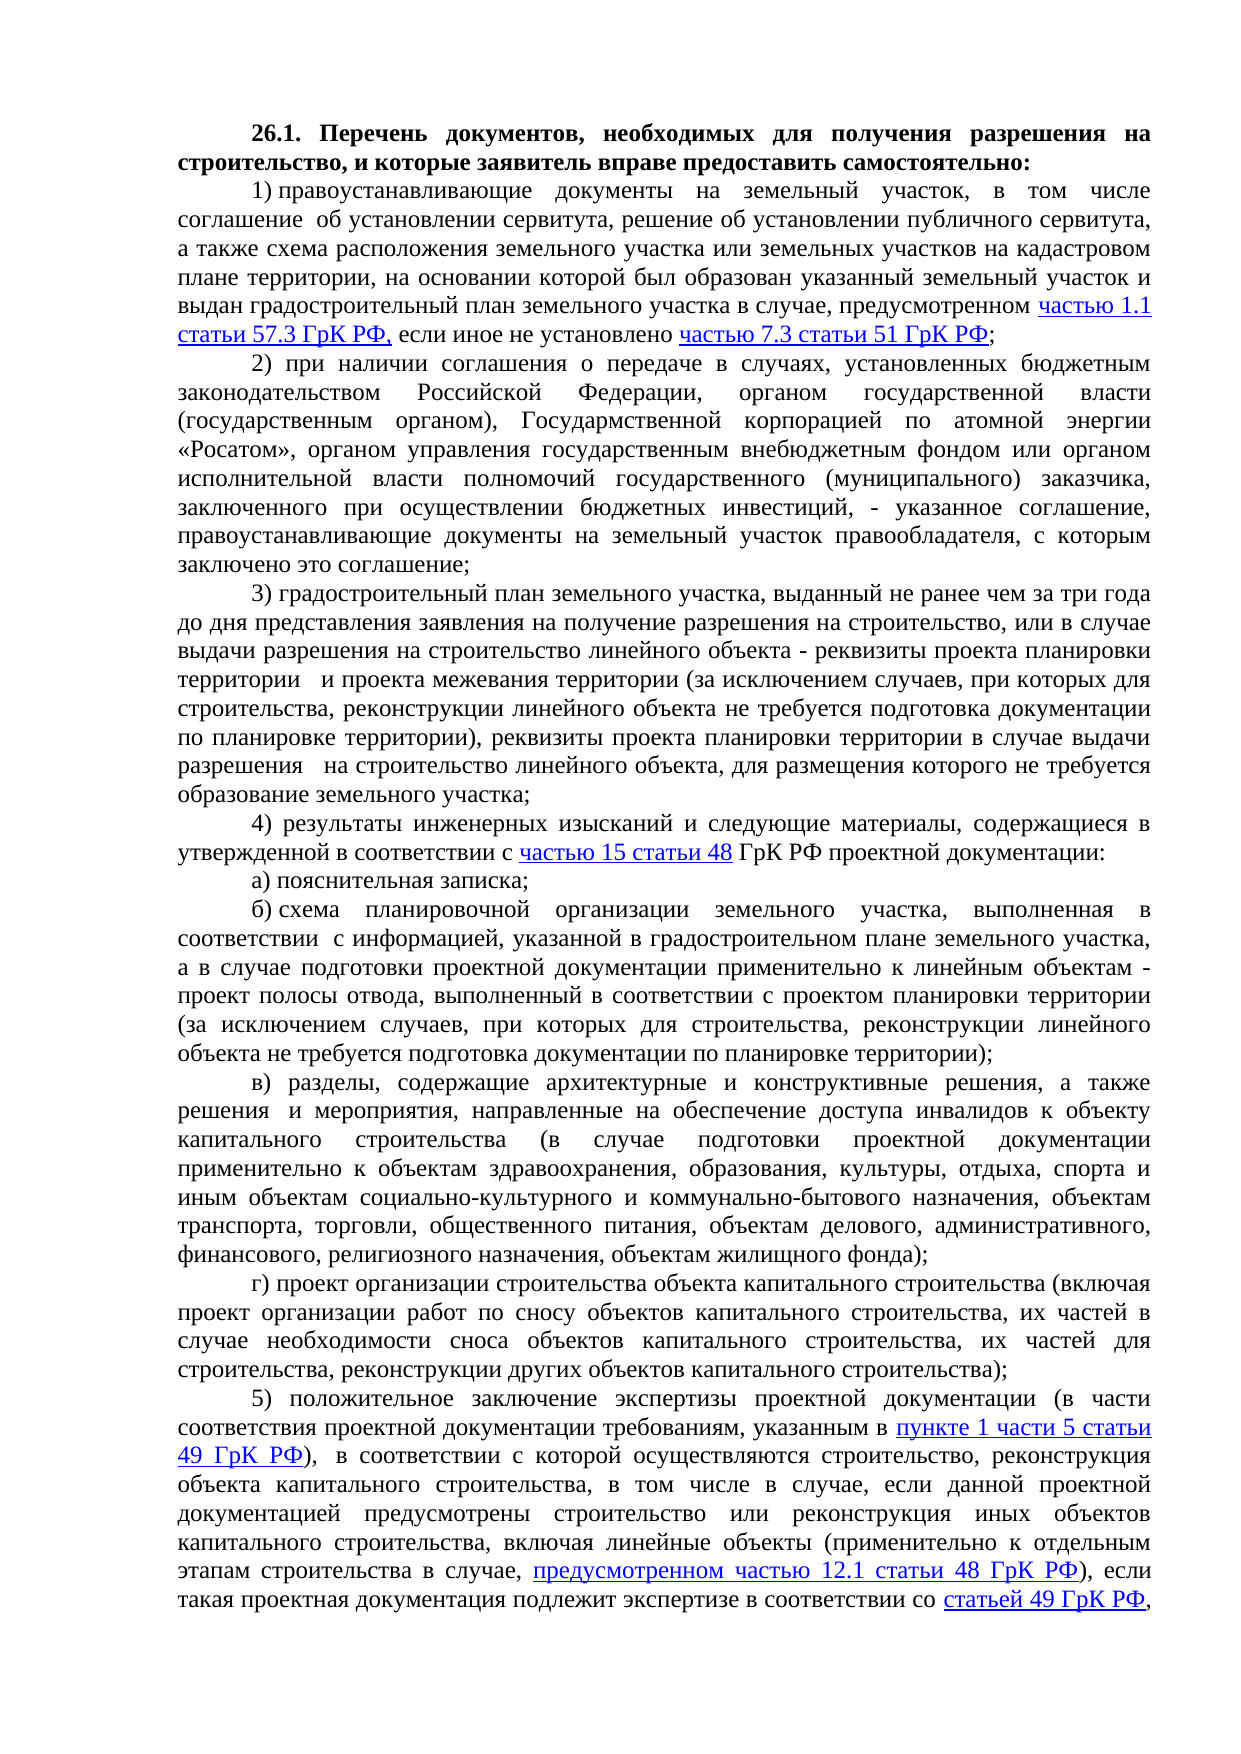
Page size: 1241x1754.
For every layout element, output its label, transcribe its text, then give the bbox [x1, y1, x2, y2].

text 1) правоустанавливающие документы на земельный участок, в том числе соглашение об установлении сервитута, решение об установлении публичного сервитута, а также схема расположения земельного участка или земельных участков на кадастровом плане территории, на основании которой был образован указанный земельный участок и выдан градостроительный план земельного участка в случае, предусмотренном частью 1.1 статьи 57.3 ГрК РФ, если иное не установлено частью 7.3 статьи 51 ГрК РФ; [177, 176, 1152, 348]
text г) проект организации строительства объекта капитального строительства (включая проект организации работ по сносу объектов капитального строительства, их частей в случае необходимости сноса объектов капитального строительства, их частей для строительства, реконструкции других объектов капитального строительства); [177, 1268, 1152, 1383]
text в) разделы, содержащие архитектурные и конструктивные решения, а также решения и мероприятия, направленные на обеспечение доступа инвалидов к объекту капитального строительства (в случае подготовки проектной документации применительно к объектам здравоохранения, образования, культуры, отдыха, спорта и иным объектам социально-культурного и коммунально-бытового назначения, объектам транспорта, торговли, общественного питания, объектам делового, административного, финансового, религиозного назначения, объектам жилищного фонда); [177, 1067, 1152, 1268]
text 2) при наличии соглашения о передаче в случаях, установленных бюджетным законодательством Российской Федерации, органом государственной власти (государственным органом), Государмственной корпорацией по атомной энергии «Росатом», органом управления государственным внебюджетным фондом или органом исполнительной власти полномочий государственного (муниципального) заказчика, заключенного при осуществлении бюджетных инвестиций, - указанное соглашение, правоустанавливающие документы на земельный участок правообладателя, с которым заключено это соглашение; [177, 348, 1152, 578]
text 26.1. Перечень документов, необходимых для получения разрешения на строительство, и которые заявитель вправе предоставить самостоятельно: [177, 118, 1152, 176]
text а) пояснительная записка; [177, 866, 1152, 894]
text 3) градостроительный план земельного участка, выданный не ранее чем за три года до дня представления заявления на получение разрешения на строительство, или в случае выдачи разрешения на строительство линейного объекта - реквизиты проекта планировки территории и проекта межевания территории (за исключением случаев, при которых для строительства, реконструкции линейного объекта не требуется подготовка документации по планировке территории), реквизиты проекта планировки территории в случае выдачи разрешения на строительство линейного объекта, для размещения которого не требуется образование земельного участка; [177, 578, 1152, 808]
text б) схема планировочной организации земельного участка, выполненная в соответствии с информацией, указанной в градостроительном плане земельного участка, а в случае подготовки проектной документации применительно к линейным объектам - проект полосы отвода, выполненный в соответствии с проектом планировки территории (за исключением случаев, при которых для строительства, реконструкции линейного объекта не требуется подготовка документации по планировке территории); [177, 894, 1152, 1067]
text 4) результаты инженерных изысканий и следующие материалы, содержащиеся в утвержденной в соответствии с частью 15 статьи 48 ГрК РФ проектной документации: [177, 808, 1152, 866]
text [177, 1383, 1152, 1613]
